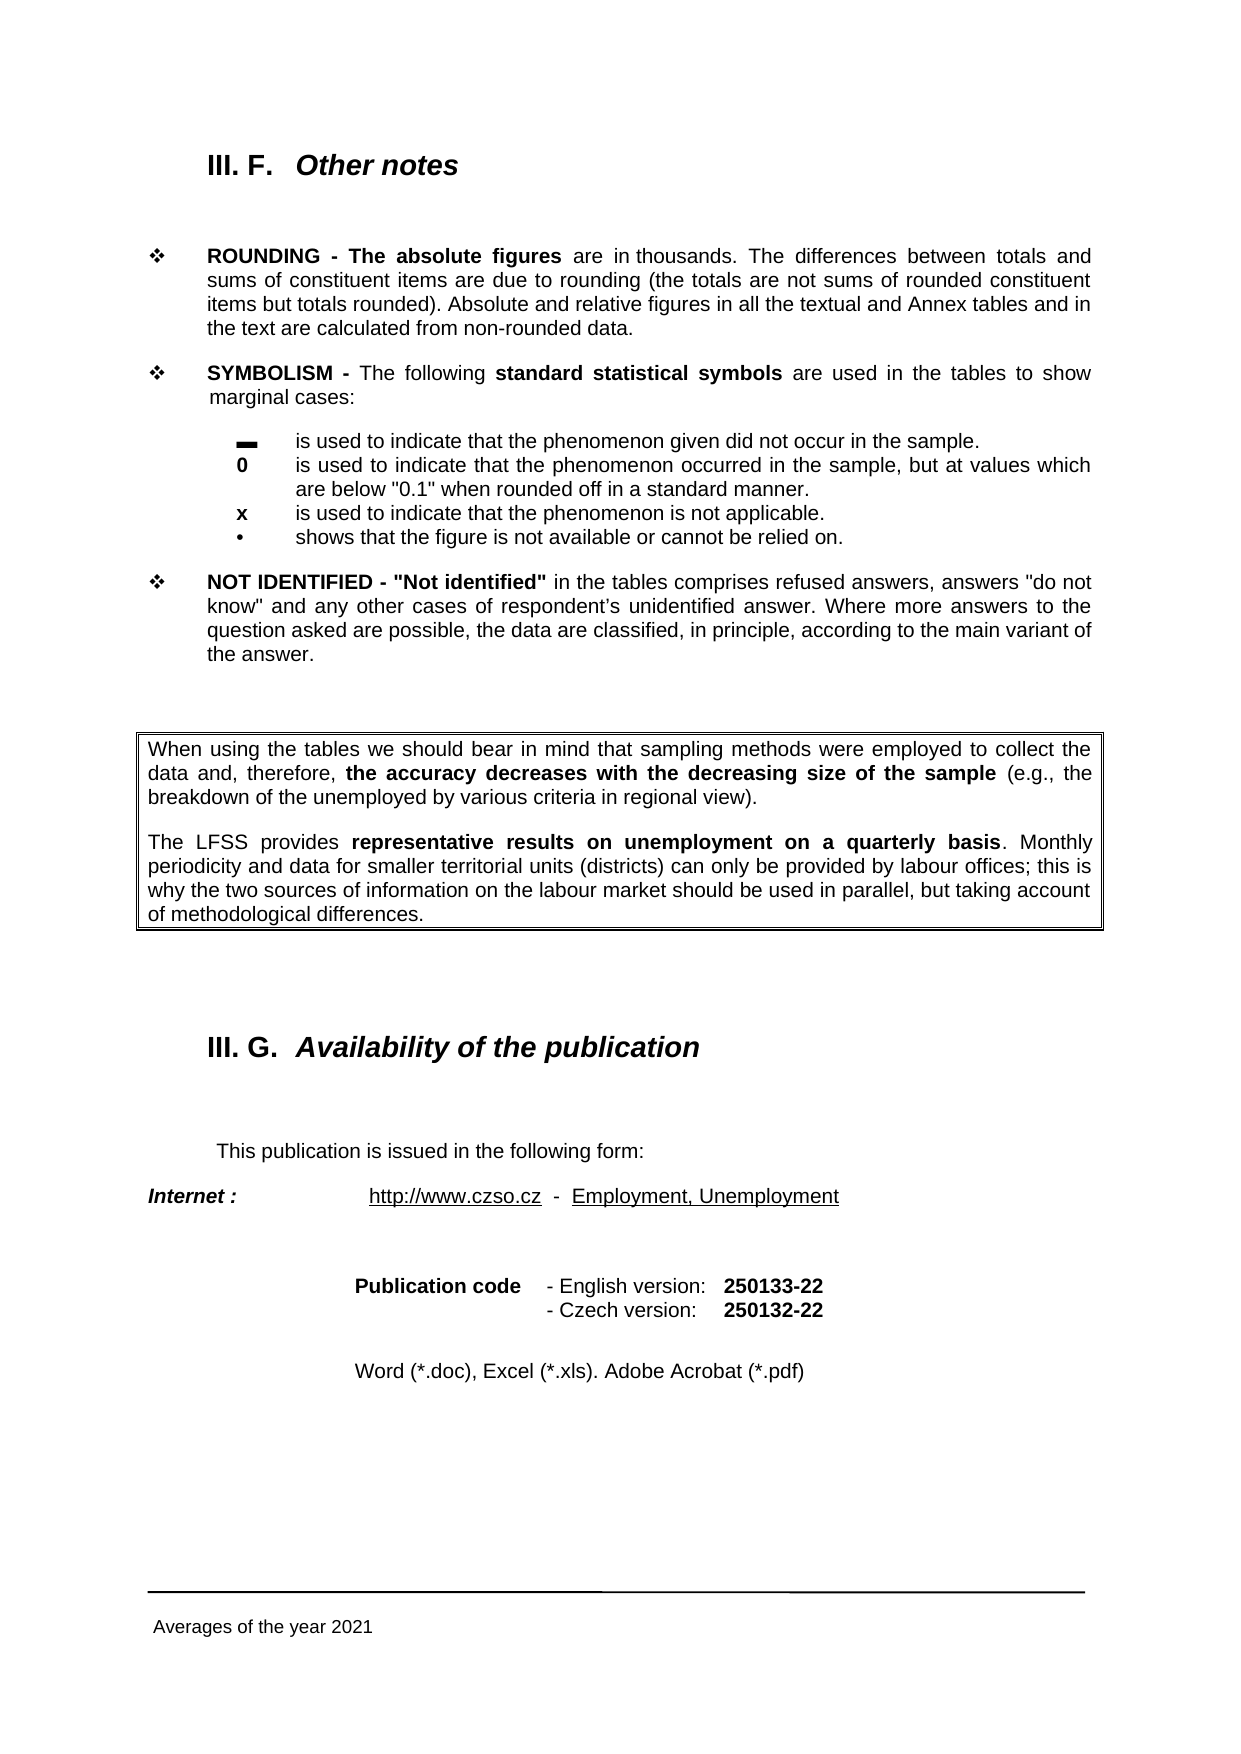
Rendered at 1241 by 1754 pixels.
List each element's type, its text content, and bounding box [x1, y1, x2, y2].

text Publication code - English version: 250133-22 [148, 1273, 1092, 1297]
text • shows that the figure is not available or cannot be relied on. [236, 525, 1092, 549]
text - Czech version: 250132-22 [148, 1297, 1092, 1321]
list Availability of the publication [207, 1031, 1092, 1064]
text This publication is issued in the following form: [148, 1139, 1092, 1163]
text The LFSS provides representative results on unemployment on a quarterly basis. Monthly periodicity and data for smaller territorial units (districts) can only be provided by labour offices; this is why the two sources of information on the labour market should be used in parallel, but taking account of methodological differences. [139, 824, 1101, 927]
list ROUNDING - The absolute figures are in thousands. The differences between totals and sums of constituent items are due to rounding (the totals are not sums of rounded constituent items but totals rounded). Absolute and relative figures in all the textual and Annex tables and in the text are calculated from non-rounded data. [148, 244, 1092, 340]
list SYMBOLISM - The following standard statistical symbols are used in the tables to show marginal cases: [148, 361, 1092, 408]
text Word (*.doc), Excel (*.xls). Adobe Acrobat (*.pdf) [148, 1359, 1092, 1383]
text Internet : http://www.czso.cz - Employment, Unemployment [148, 1184, 1092, 1208]
text x is used to indicate that the phenomenon is not applicable. [236, 501, 1092, 525]
text When using the tables we should bear in mind that sampling methods were employed to collect the data and, therefore, the accuracy decreases with the decreasing size of the sample (e.g., the breakdown of the unemployed by various criteria in regional view). [139, 735, 1101, 809]
list Other notes [207, 148, 1092, 181]
list NOT IDENTIFIED - "Not identified" in the tables comprises refused answers, answers "do not know" and any other cases of respondent’s unidentified answer. Where more answers to the question asked are possible, the data are classified, in principle, according to the main variant of the answer. [148, 570, 1092, 666]
text 0 is used to indicate that the phenomenon occurred in the sample, but at values which are below "0.1" when rounded off in a standard manner. [236, 453, 1092, 501]
text ▬ is used to indicate that the phenomenon given did not occur in the sample. [236, 429, 1092, 453]
